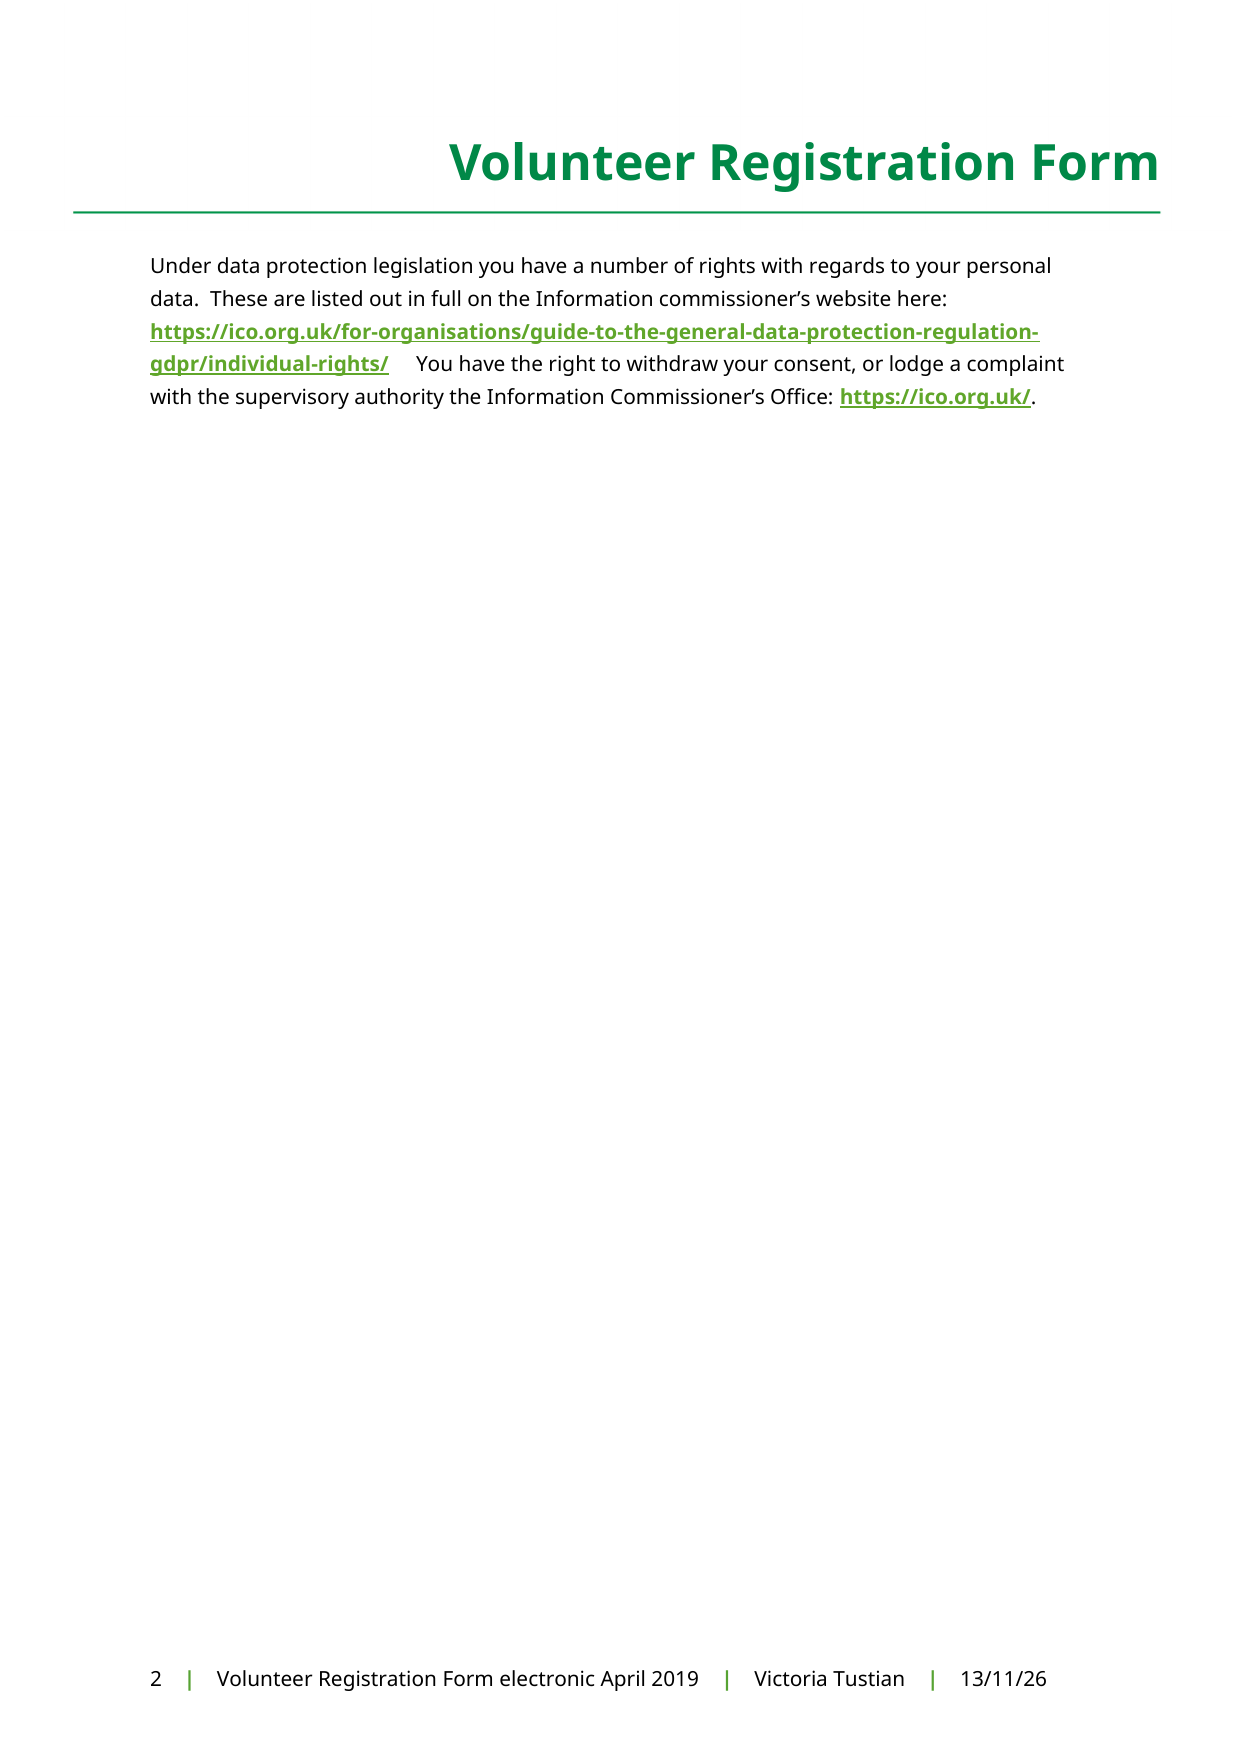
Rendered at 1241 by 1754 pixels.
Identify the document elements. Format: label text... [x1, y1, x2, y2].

text Under data protection legislation you have a number of rights with regards to your personal data. These are listed out in full on the Information commissioner’s website here: [150, 252, 1090, 313]
text https://ico.org.uk/for-organisations/guide-to-the-general-data-protection-regulation-gdpr/individual-rights/ You have the right to withdraw your consent, or lodge a complaint with the supervisory authority the Information Commissioner’s Office: https://ico.org.uk/. [150, 317, 1090, 410]
picture [3, 3, 1233, 231]
